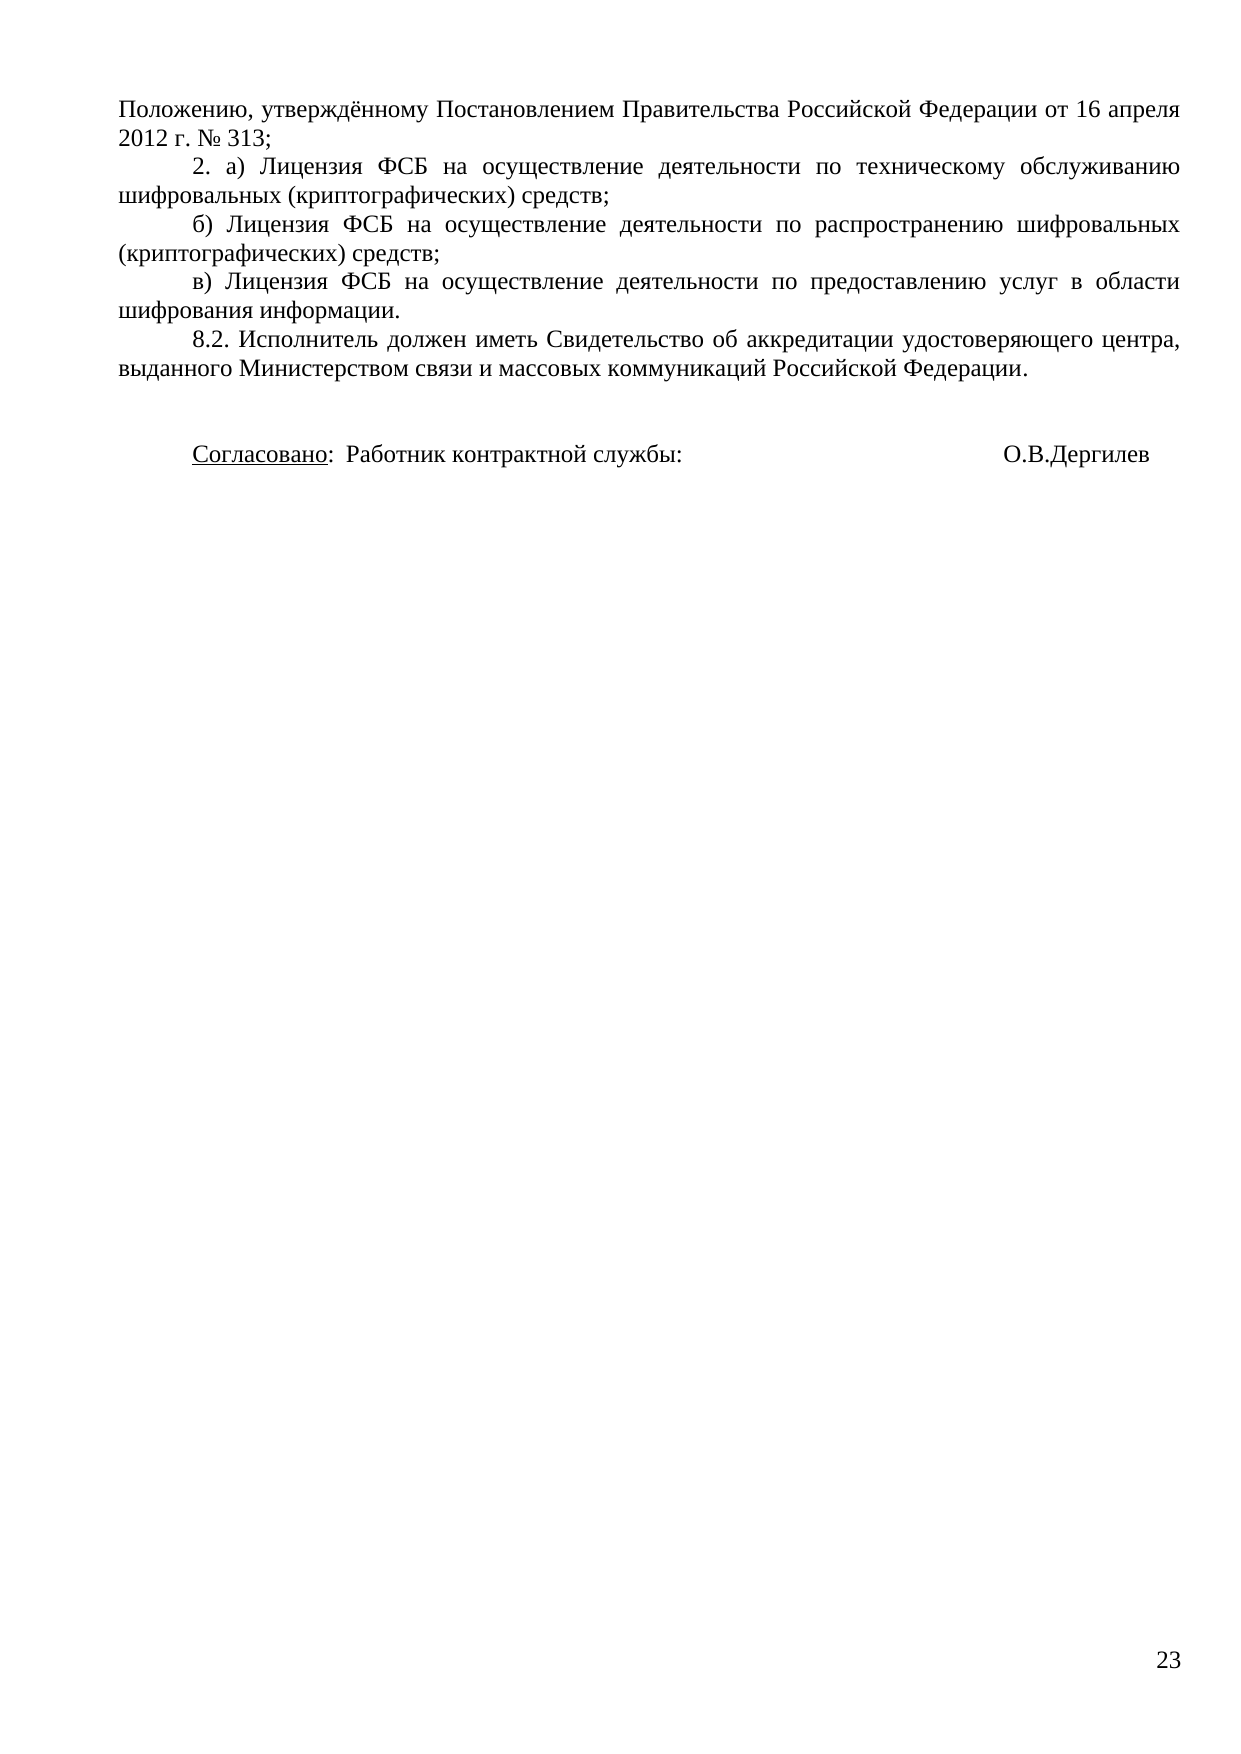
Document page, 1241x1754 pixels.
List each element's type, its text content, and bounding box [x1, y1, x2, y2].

text Согласовано: Работник контрактной службы: О.В.Дергилев [118, 439, 1181, 468]
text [118, 94, 1181, 151]
text 8.2. Исполнитель должен иметь Свидетельство об аккредитации удостоверяющего центра, выданного Министерством связи и массовых коммуникаций Российской Федерации. [118, 324, 1181, 381]
text б) Лицензия ФСБ на осуществление деятельности по распространению шифровальных (криптографических) средств; [118, 209, 1181, 266]
text 2. а) Лицензия ФСБ на осуществление деятельности по техническому обслуживанию шифровальных (криптографических) средств; [118, 151, 1181, 209]
text в) Лицензия ФСБ на осуществление деятельности по предоставлению услуг в области шифрования информации. [118, 266, 1181, 324]
